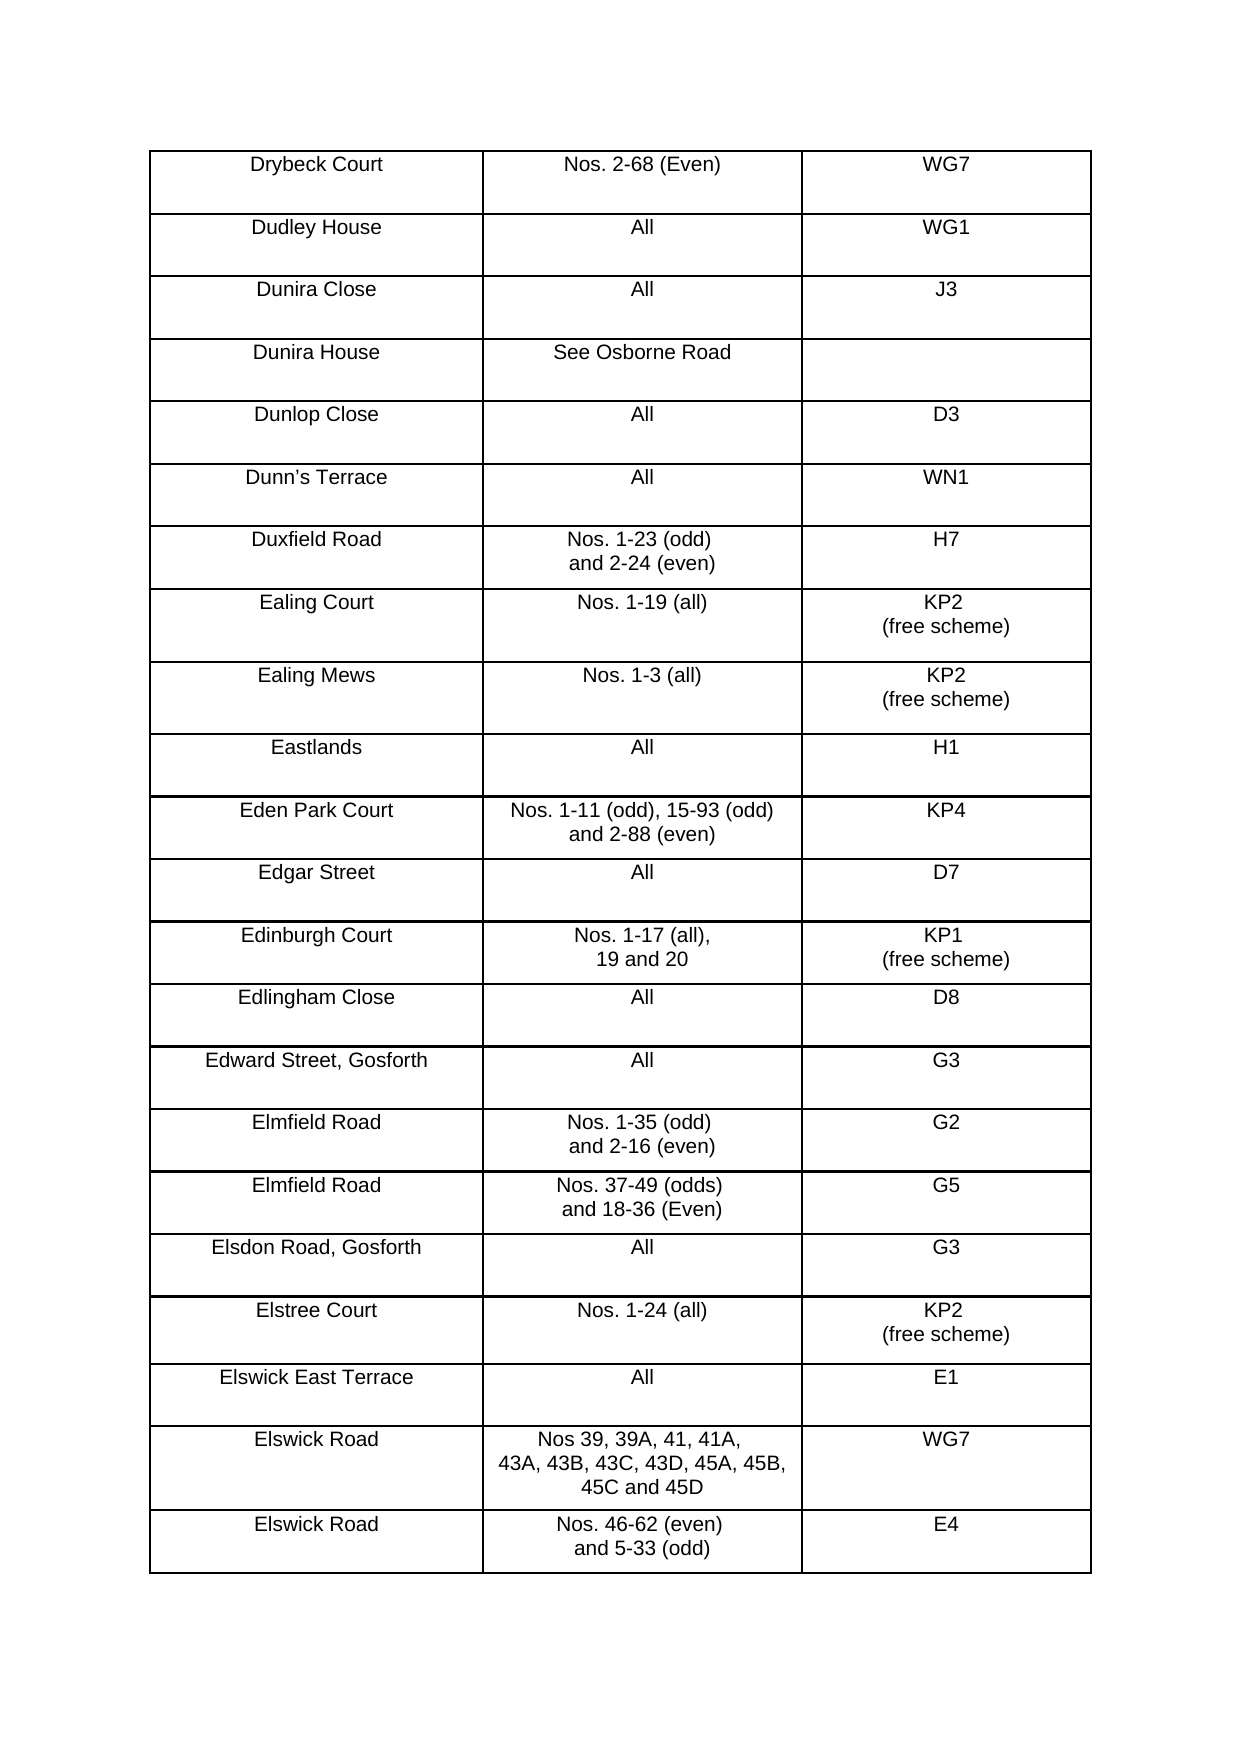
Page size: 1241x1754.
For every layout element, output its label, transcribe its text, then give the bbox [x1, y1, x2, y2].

table_cell Edinburgh Court [151, 923, 482, 983]
table_cell All [484, 465, 801, 525]
table_cell All [484, 1365, 801, 1425]
table_cell All [484, 860, 801, 920]
table_cell Elmfield Road [151, 1110, 482, 1170]
table_cell H1 [803, 735, 1090, 795]
table_cell Dudley House [151, 215, 482, 275]
table_cell D7 [803, 860, 1090, 920]
table_cell All [484, 1048, 801, 1108]
table_cell Elswick Road [151, 1511, 482, 1572]
table_cell Nos. 1-11 (odd), 15-93 (odd) and 2-88 (even) [484, 798, 801, 858]
table_cell Nos. 37-49 (odds) and 18-36 (Even) [484, 1173, 801, 1233]
table_cell WN1 [803, 465, 1090, 525]
table_cell Eastlands [151, 735, 482, 795]
table_cell All [484, 735, 801, 795]
table_cell KP1 (free scheme) [803, 923, 1090, 983]
table_cell KP2 (free scheme) [803, 590, 1090, 661]
table_cell Elsdon Road, Gosforth [151, 1235, 482, 1295]
table_cell Edgar Street [151, 860, 482, 920]
table_cell Nos 39, 39A, 41, 41A, 43A, 43B, 43C, 43D, 45A, 45B, 45C and 45D [484, 1427, 801, 1509]
table_cell Ealing Court [151, 590, 482, 661]
table_cell G3 [803, 1048, 1090, 1108]
table_cell [803, 340, 1090, 400]
table_cell H7 [803, 527, 1090, 587]
table_cell Nos. 1-3 (all) [484, 663, 801, 733]
table_cell WG1 [803, 215, 1090, 275]
table_cell D8 [803, 985, 1090, 1045]
table_cell Nos. 1-35 (odd) and 2-16 (even) [484, 1110, 801, 1170]
table_cell Ealing Mews [151, 663, 482, 733]
table_cell Elswick Road [151, 1427, 482, 1509]
table_cell Nos. 1-19 (all) [484, 590, 801, 661]
table_cell See Osborne Road [484, 340, 801, 400]
table_cell Drybeck Court [151, 152, 482, 212]
table_cell Dunira House [151, 340, 482, 400]
table_cell Elstree Court [151, 1298, 482, 1362]
table_cell Dunn’s Terrace [151, 465, 482, 525]
table_cell Eden Park Court [151, 798, 482, 858]
table_cell Elswick East Terrace [151, 1365, 482, 1425]
table_cell J3 [803, 277, 1090, 337]
table_cell All [484, 402, 801, 462]
table_cell Nos. 46-62 (even) and 5-33 (odd) [484, 1511, 801, 1572]
table_cell D3 [803, 402, 1090, 462]
table_cell All [484, 215, 801, 275]
table_cell KP2 (free scheme) [803, 1298, 1090, 1362]
table_cell G5 [803, 1173, 1090, 1233]
table_cell E4 [803, 1511, 1090, 1572]
table_cell E1 [803, 1365, 1090, 1425]
table_cell All [484, 277, 801, 337]
table_cell KP4 [803, 798, 1090, 858]
table_cell All [484, 985, 801, 1045]
table_cell G2 [803, 1110, 1090, 1170]
table_cell Nos. 1-17 (all), 19 and 20 [484, 923, 801, 983]
table_cell Duxfield Road [151, 527, 482, 587]
table_cell Dunlop Close [151, 402, 482, 462]
table_cell Edward Street, Gosforth [151, 1048, 482, 1108]
table_cell WG7 [803, 152, 1090, 212]
table_cell Elmfield Road [151, 1173, 482, 1233]
table_cell All [484, 1235, 801, 1295]
table_cell KP2 (free scheme) [803, 663, 1090, 733]
table_cell Nos. 1-23 (odd) and 2-24 (even) [484, 527, 801, 587]
table_cell WG7 [803, 1427, 1090, 1509]
table_cell G3 [803, 1235, 1090, 1295]
table_cell Nos. 1-24 (all) [484, 1298, 801, 1362]
table_cell Dunira Close [151, 277, 482, 337]
table_cell Nos. 2-68 (Even) [484, 152, 801, 212]
table_cell Edlingham Close [151, 985, 482, 1045]
